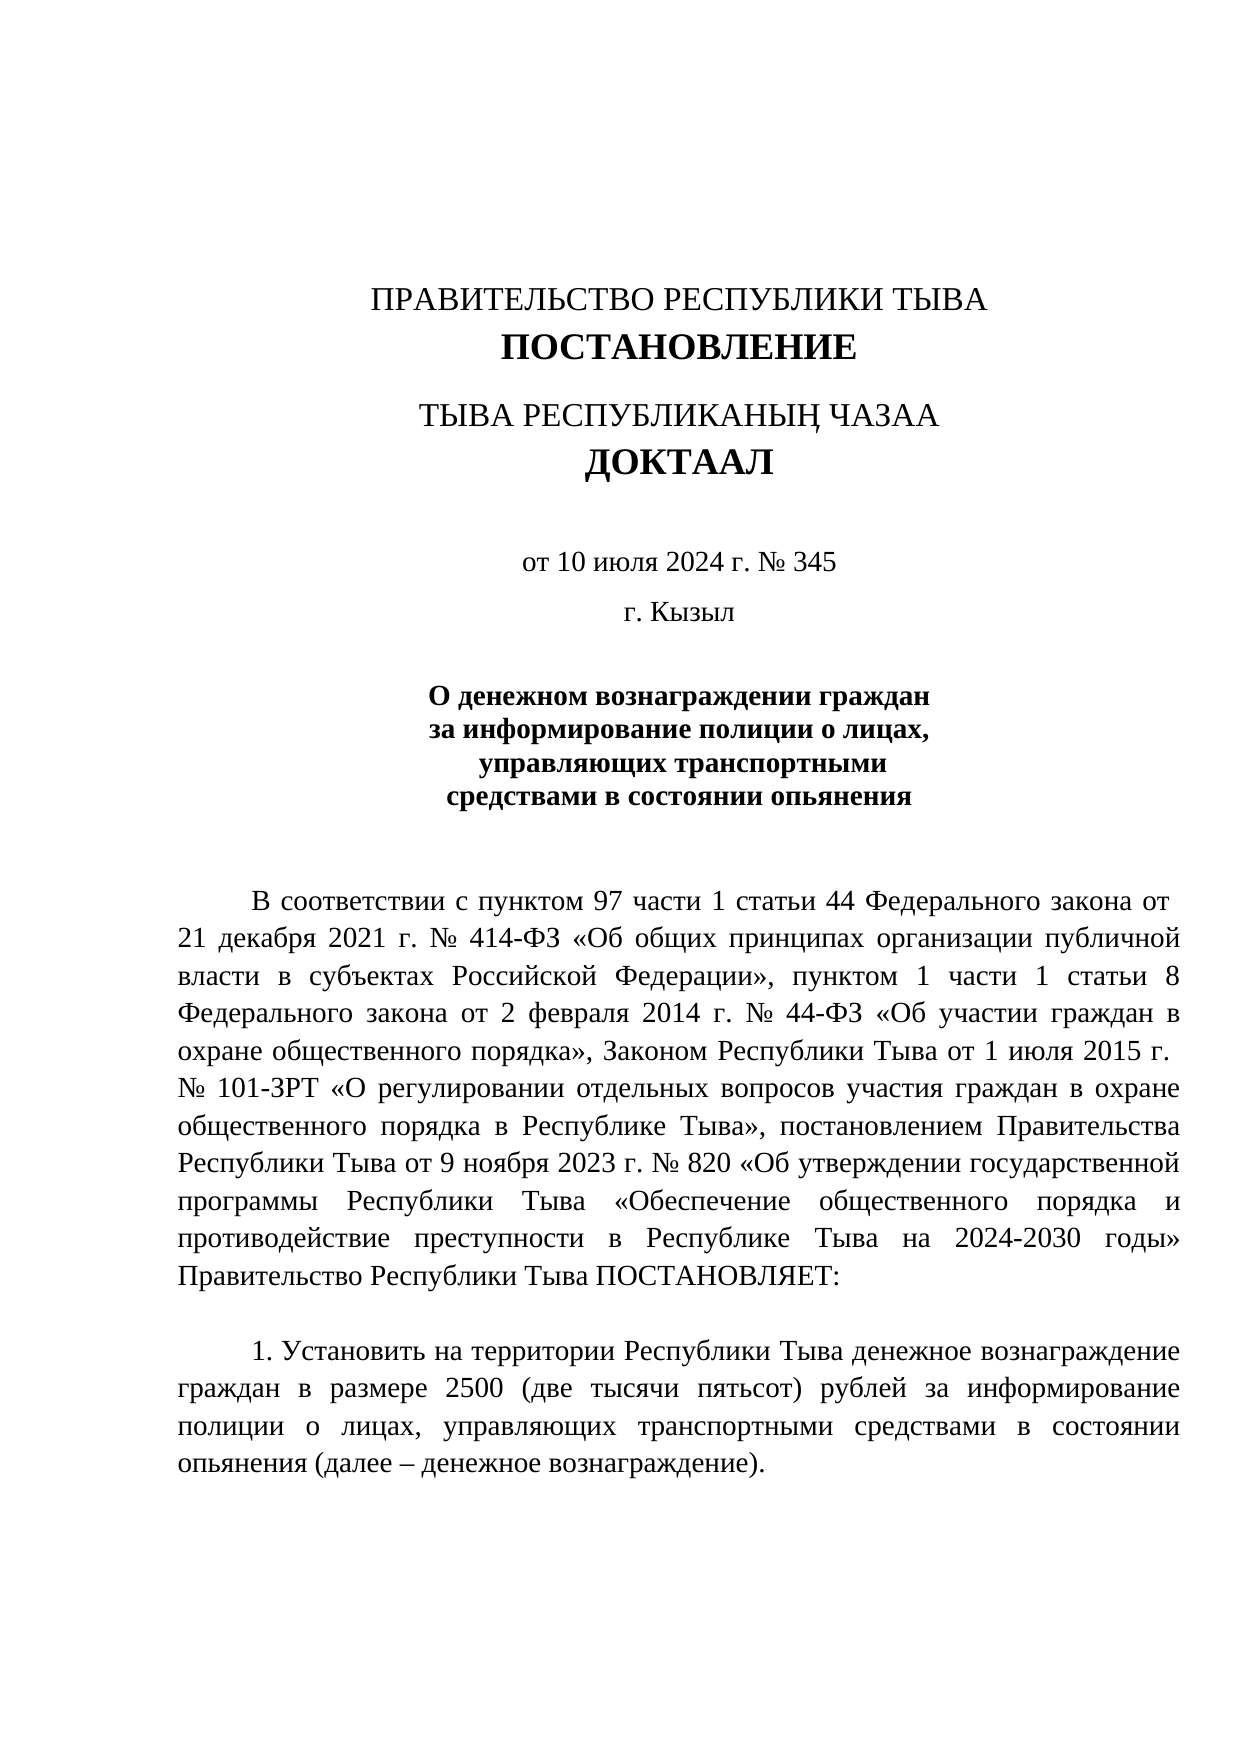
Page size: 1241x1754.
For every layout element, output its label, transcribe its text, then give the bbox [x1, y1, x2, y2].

text ПРАВИТЕЛЬСТВО РЕСПУБЛИКИ ТЫВА ПОСТАНОВЛЕНИЕ [177, 280, 1181, 368]
text средствами в состоянии опьянения [177, 778, 1181, 812]
text В соответствии с пунктом 97 части 1 статьи 44 Федерального закона от 21 декабря 2021 г. № 414-ФЗ «Об общих принципах организации публичной власти в субъектах Российской Федерации», пунктом 1 части 1 статьи 8 Федерального закона от 2 февраля 2014 г. № 44-ФЗ «Об участии граждан в охране общественного порядка», Законом Республики Тыва от 1 июля 2015 г. № 101-ЗРТ «О регулировании отдельных вопросов участия граждан в охране общественного порядка в Республике Тыва», постановлением Правительства Республики Тыва от 9 ноября 2023 г. № 820 «Об утверждении государственной программы Республики Тыва «Обеспечение общественного порядка и противодействие преступности в Республике Тыва на 2024-2030 годы» Правительство Республики Тыва ПОСТАНОВЛЯЕТ: [177, 879, 1181, 1292]
text за информирование полиции о лицах, [177, 711, 1181, 745]
text от 10 июля 2024 г. № 345 [177, 544, 1181, 577]
text управляющих транспортными [177, 745, 1181, 778]
list Установить на территории Республики Тыва денежное вознаграждение граждан в размере 2500 (две тысячи пятьсот) рублей за информирование полиции о лицах, управляющих транспортными средствами в состоянии опьянения (далее – денежное вознаграждение). [177, 1329, 1181, 1479]
text г. Кызыл [177, 594, 1181, 627]
text О денежном вознаграждении граждан [177, 678, 1181, 711]
text ТЫВА РЕСПУБЛИКАНЫӉ ЧАЗАА ДОКТААЛ [177, 395, 1181, 483]
